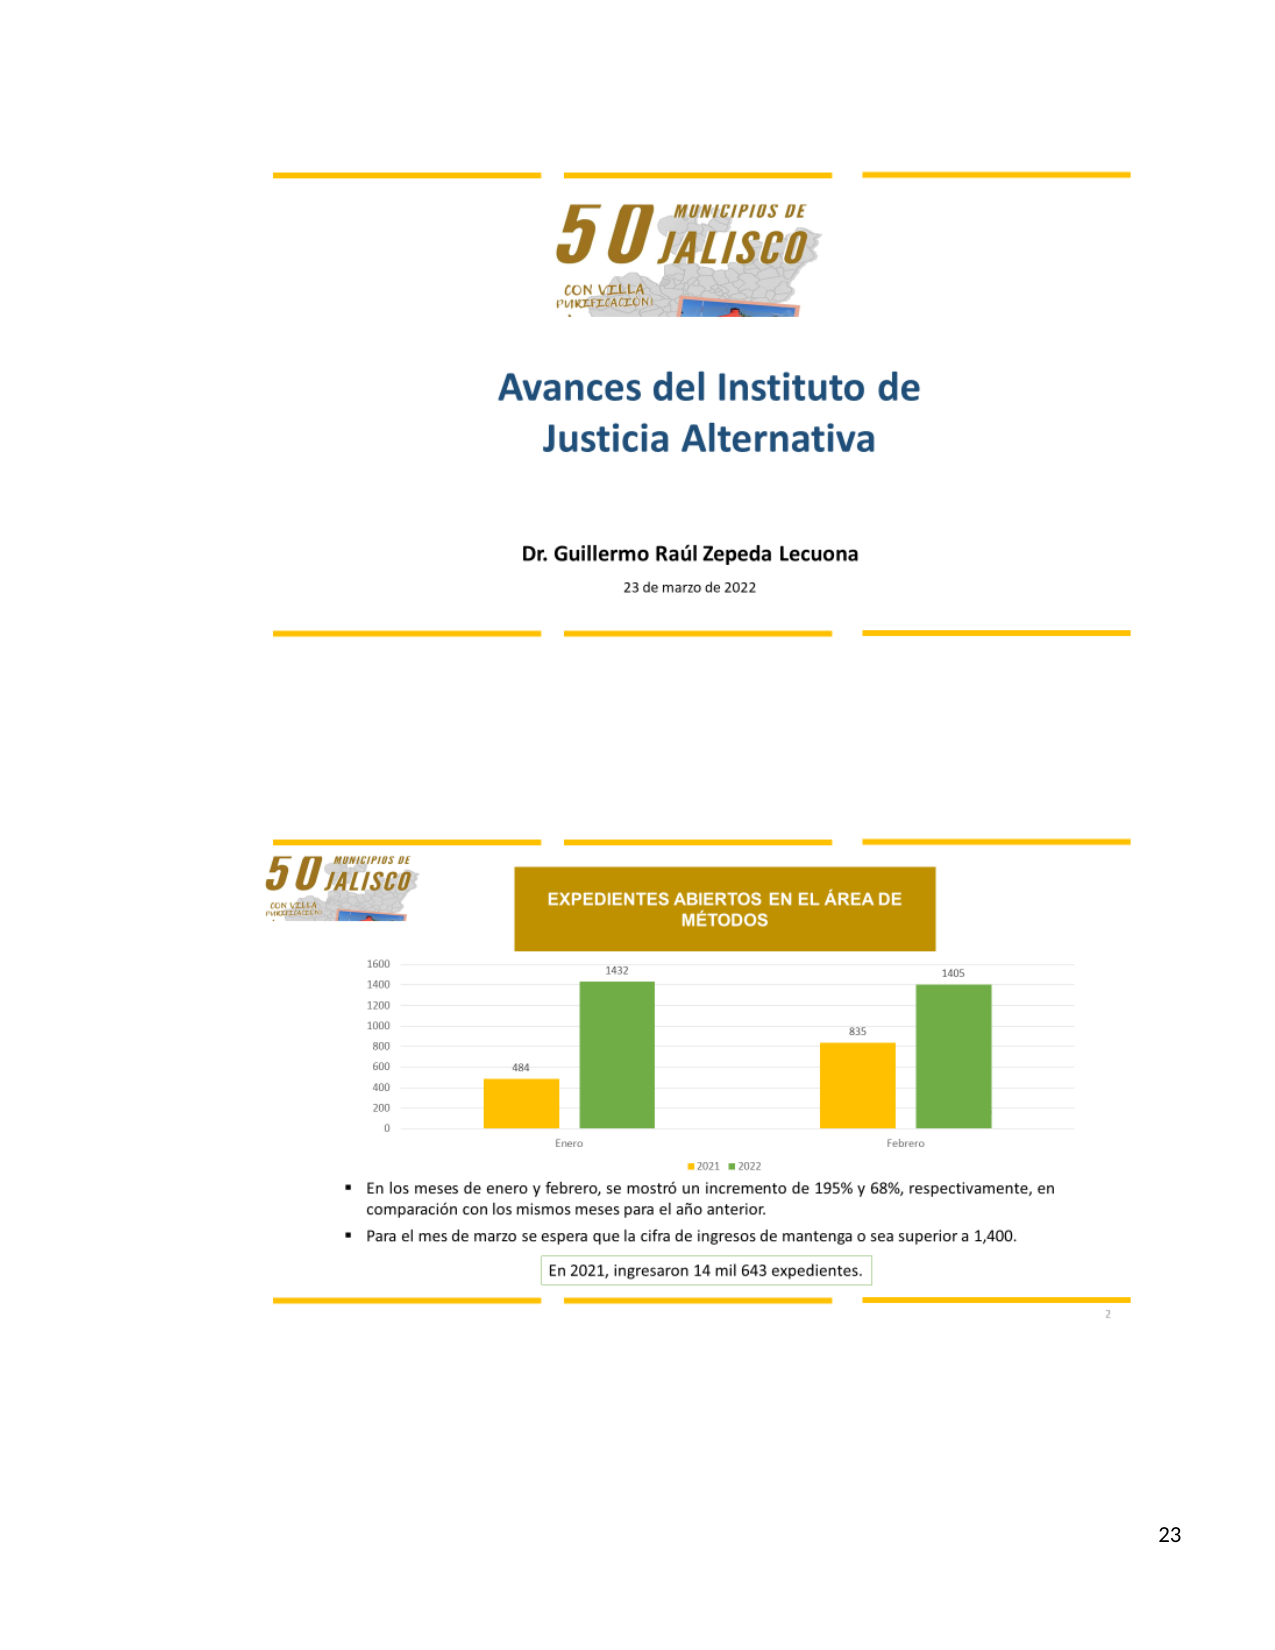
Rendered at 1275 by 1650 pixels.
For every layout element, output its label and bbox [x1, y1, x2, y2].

picture [251, 814, 1182, 1338]
picture [251, 147, 1182, 671]
